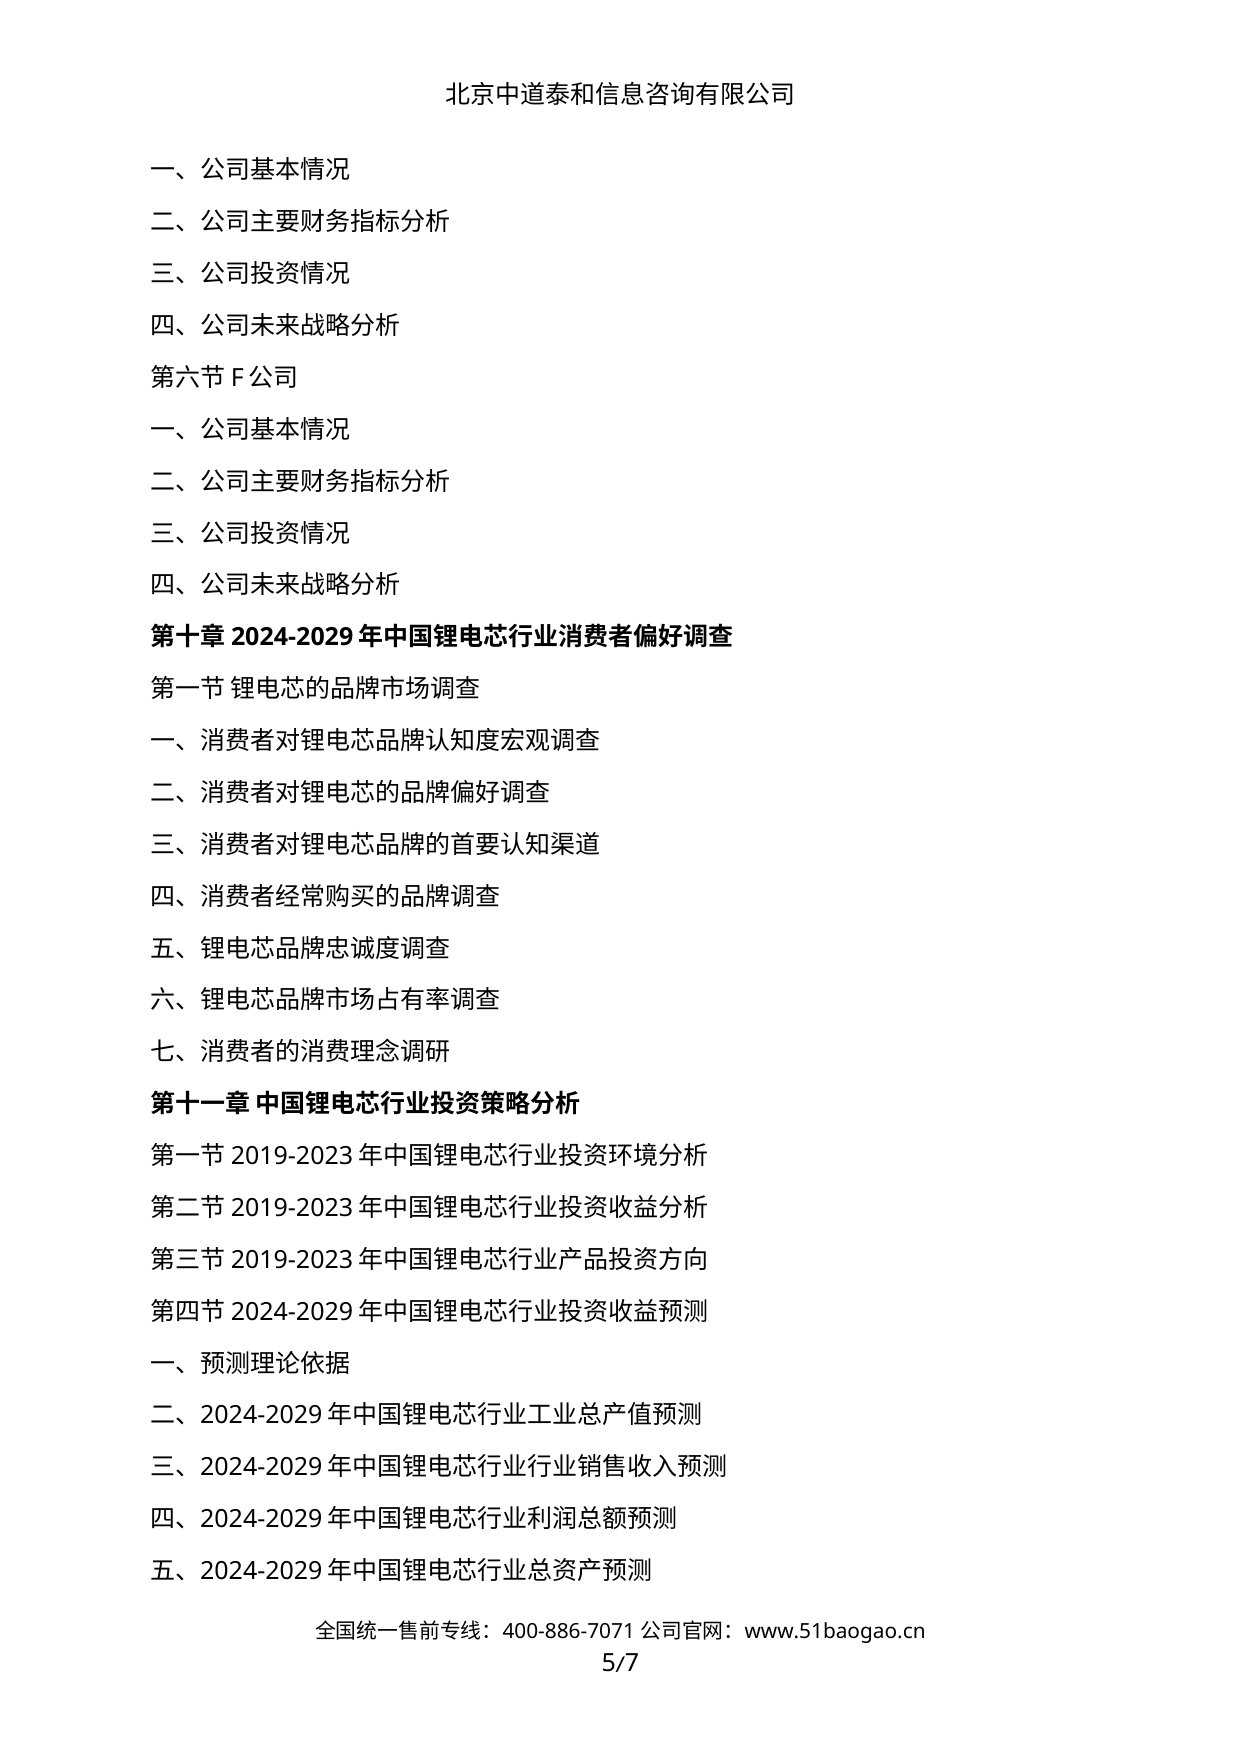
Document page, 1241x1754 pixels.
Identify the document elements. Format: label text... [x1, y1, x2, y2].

text 一、公司基本情况 [150, 409, 1090, 446]
text 第二节 2019-2023年中国锂电芯行业投资收益分析 [150, 1187, 1090, 1224]
text 三、公司投资情况 [150, 513, 1090, 549]
text 第一节 2019-2023年中国锂电芯行业投资环境分析 [150, 1136, 1090, 1172]
text 第十章 2024-2029年中国锂电芯行业消费者偏好调查 [150, 617, 1090, 653]
text 四、2024-2029年中国锂电芯行业利润总额预测 [150, 1499, 1090, 1535]
text 三、公司投资情况 [150, 254, 1090, 290]
text 二、2024-2029年中国锂电芯行业工业总产值预测 [150, 1395, 1090, 1431]
text 第六节 F公司 [150, 357, 1090, 394]
text 四、公司未来战略分析 [150, 306, 1090, 342]
text 四、消费者经常购买的品牌调查 [150, 876, 1090, 912]
text 二、消费者对锂电芯的品牌偏好调查 [150, 772, 1090, 809]
text 七、消费者的消费理念调研 [150, 1032, 1090, 1068]
text 六、锂电芯品牌市场占有率调查 [150, 980, 1090, 1016]
text 一、预测理论依据 [150, 1343, 1090, 1379]
text 一、消费者对锂电芯品牌认知度宏观调查 [150, 721, 1090, 757]
text 第一节 锂电芯的品牌市场调查 [150, 669, 1090, 705]
text 五、2024-2029年中国锂电芯行业总资产预测 [150, 1551, 1090, 1587]
text 第十一章 中国锂电芯行业投资策略分析 [150, 1084, 1090, 1120]
text 一、公司基本情况 [150, 150, 1090, 186]
text 三、消费者对锂电芯品牌的首要认知渠道 [150, 824, 1090, 861]
text 四、公司未来战略分析 [150, 565, 1090, 601]
text 第三节 2019-2023年中国锂电芯行业产品投资方向 [150, 1239, 1090, 1276]
text 三、2024-2029年中国锂电芯行业行业销售收入预测 [150, 1447, 1090, 1483]
text 二、公司主要财务指标分析 [150, 202, 1090, 238]
text 第四节 2024-2029年中国锂电芯行业投资收益预测 [150, 1291, 1090, 1327]
text 五、锂电芯品牌忠诚度调查 [150, 928, 1090, 964]
text 二、公司主要财务指标分析 [150, 461, 1090, 497]
